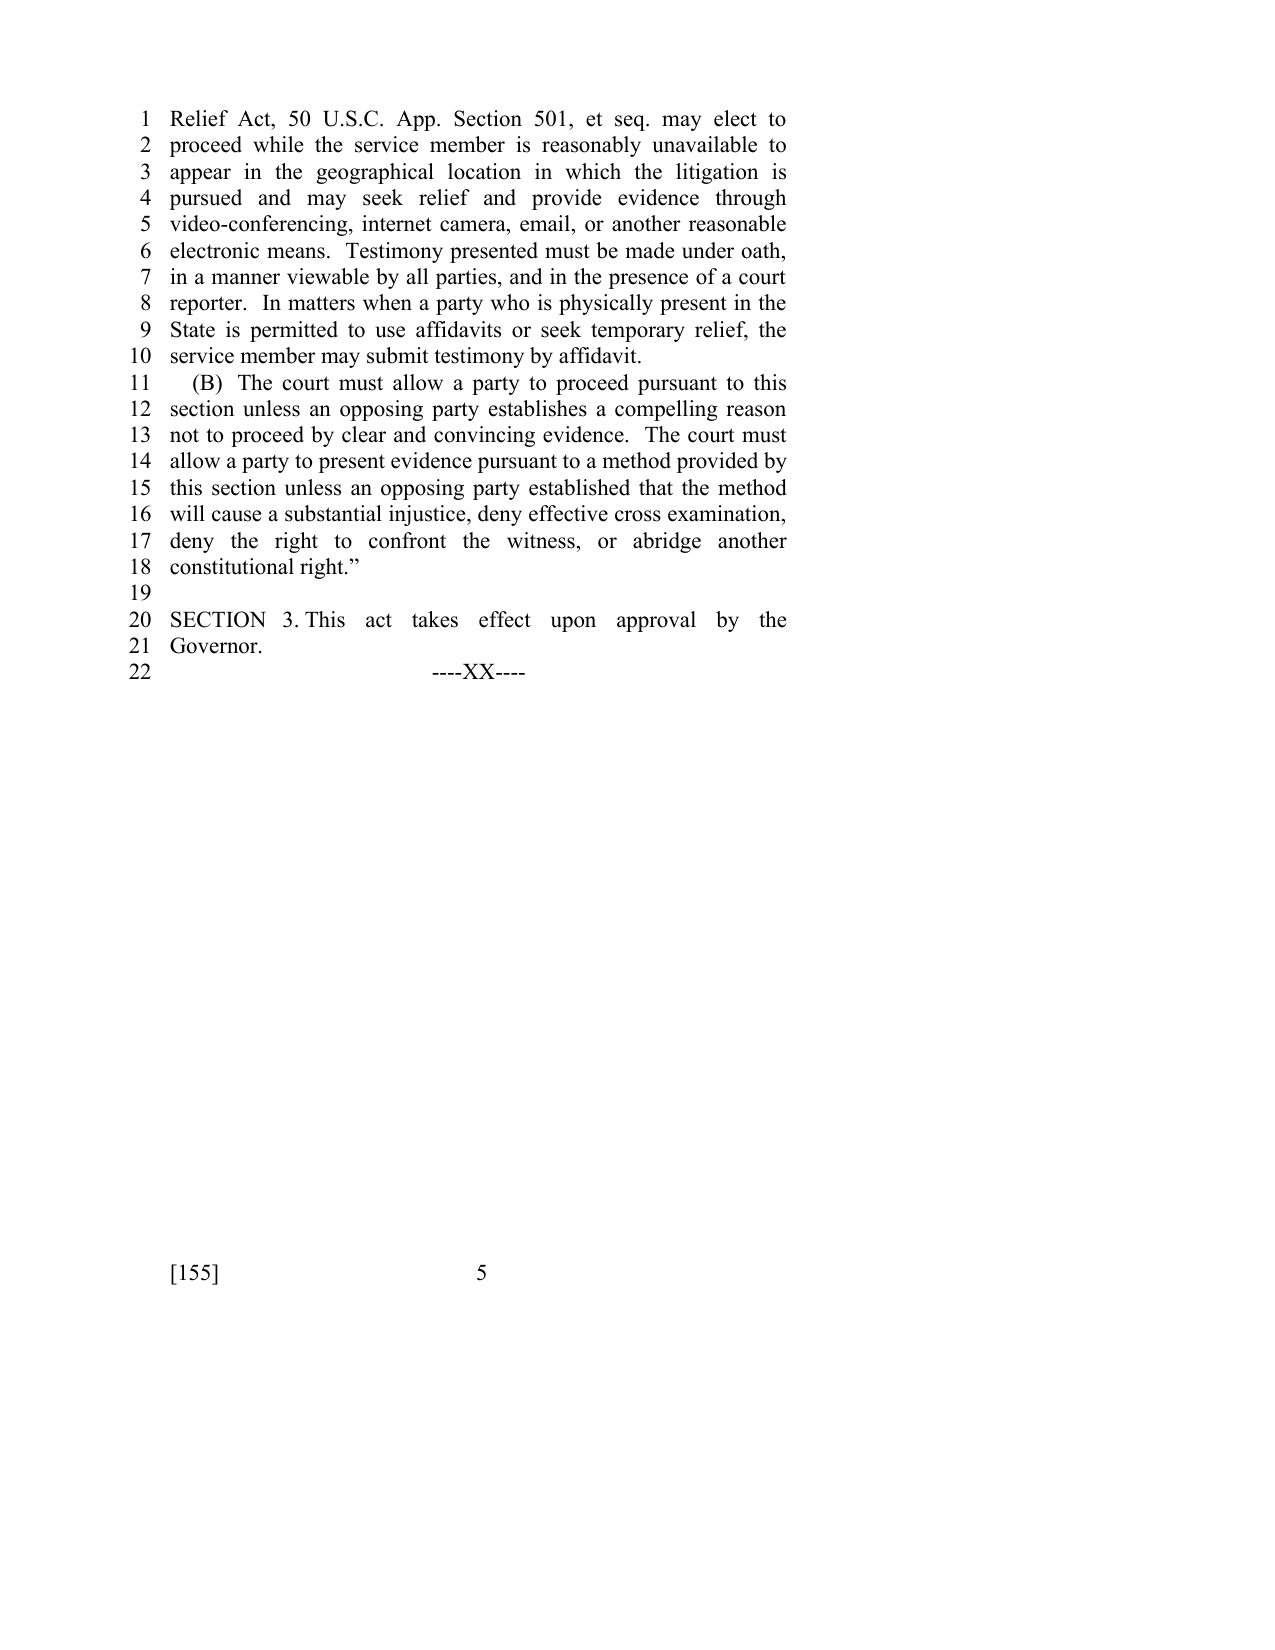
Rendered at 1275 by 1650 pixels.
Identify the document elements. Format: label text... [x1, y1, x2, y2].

text SECTION 3. This act takes effect upon approval by the Governor. [169, 606, 787, 658]
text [169, 105, 787, 368]
text (B) The court must allow a party to proceed pursuant to this section unless an opposing party establishes a compelling reason not to proceed by clear and convincing evidence. The court must allow a party to present evidence pursuant to a method provided by this section unless an opposing party established that the method will cause a substantial injustice, deny effective cross examination, deny the right to confront the witness, or abridge another constitutional right.” [169, 368, 787, 579]
text ----XX---- [169, 658, 787, 685]
